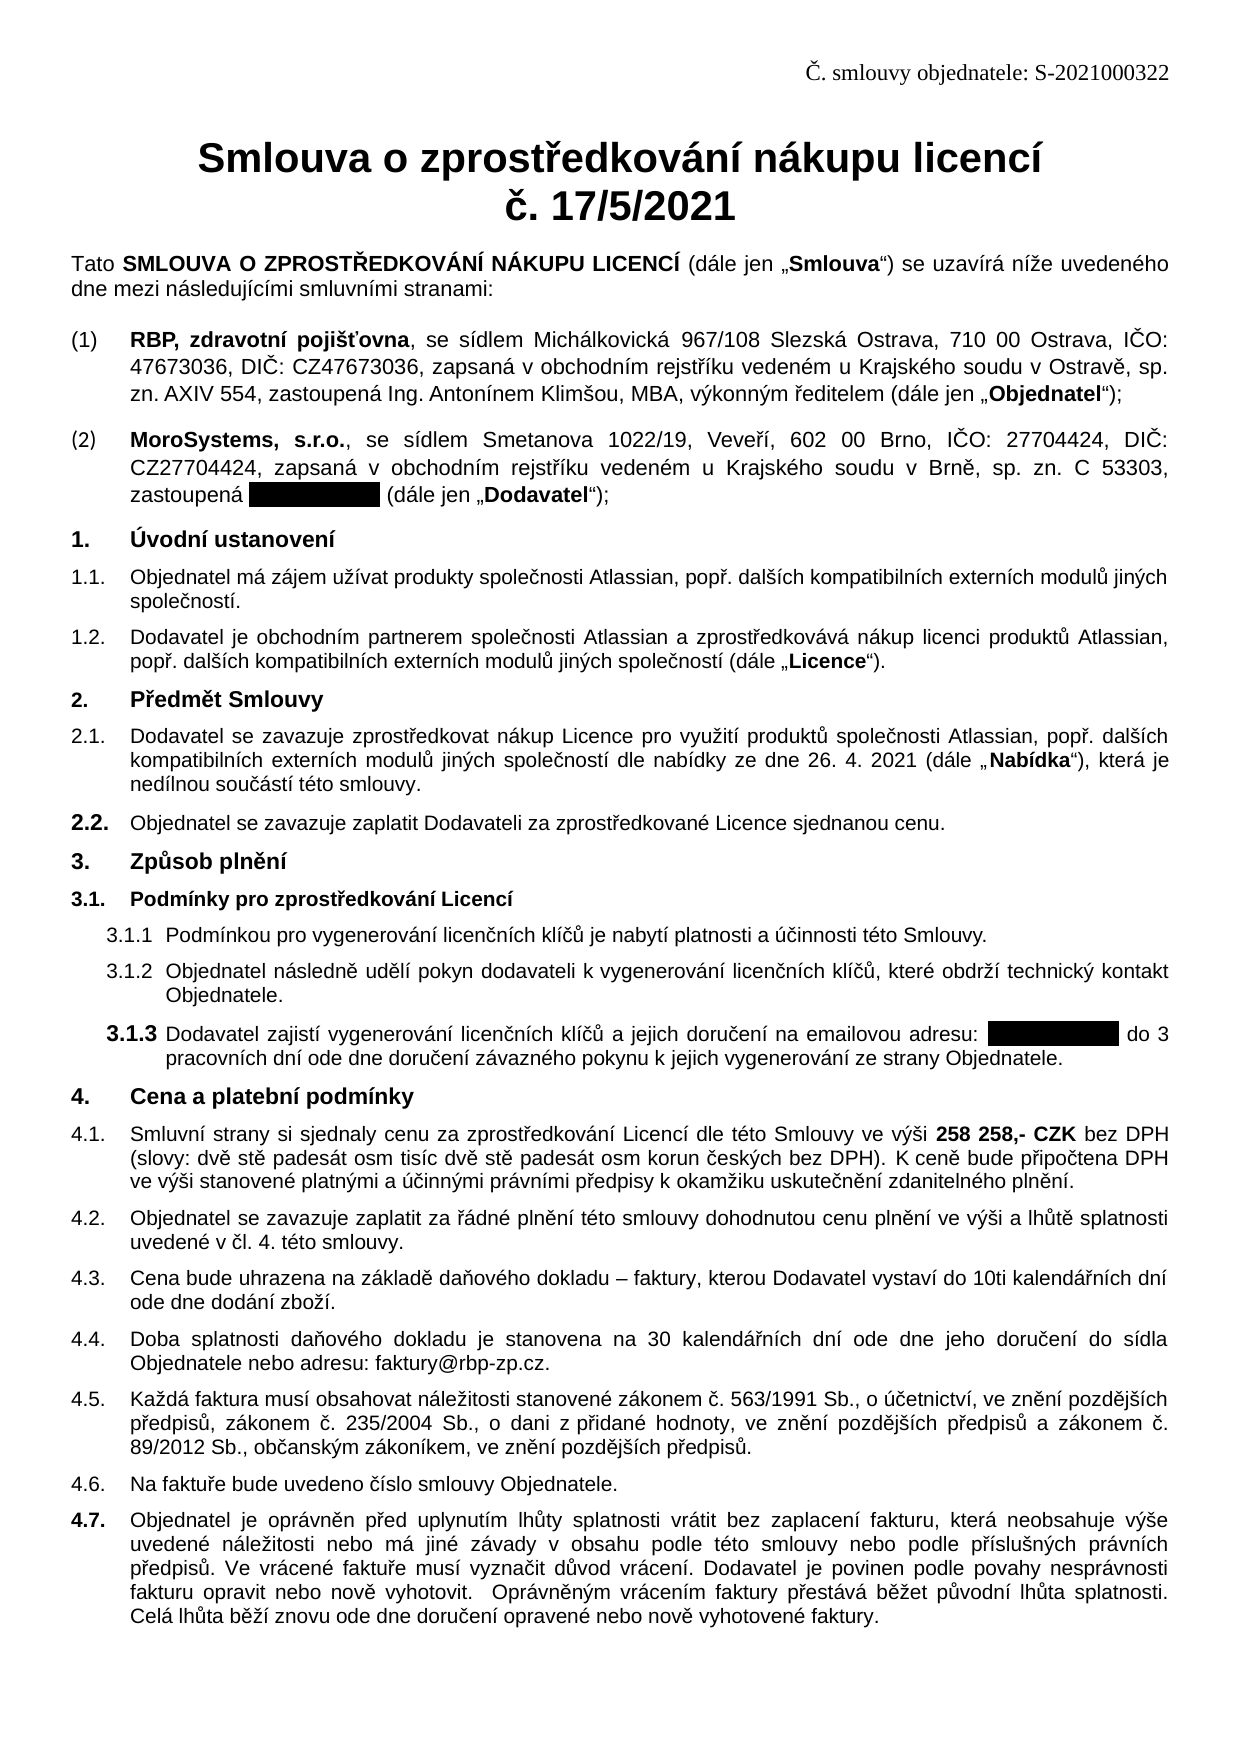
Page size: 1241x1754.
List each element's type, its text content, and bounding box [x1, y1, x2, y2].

title Smlouva o zprostředkování nákupu licencí č. 17/5/2021 [71, 133, 1169, 229]
list Úvodní ustanovení [71, 526, 1169, 552]
list Cena a platební podmínky [71, 1083, 1169, 1109]
list RBP, zdravotní pojišťovna, se sídlem Michálkovická 967/108 Slezská Ostrava, 710 00 Ostrava, IČO: 47673036, DIČ: CZ47673036, zapsaná v obchodním rejstříku vedeném u Krajského soudu v Ostravě, sp. zn. AXIV 554, zastoupená Ing. Antonínem Klimšou, MBA, výkonným ředitelem (dále jen „Objednatel“); [71, 327, 1169, 406]
list Objednatel se zavazuje zaplatit za řádné plnění této smlouvy dohodnutou cenu plnění ve výši a lhůtě splatnosti uvedené v čl. 4. této smlouvy. [71, 1206, 1169, 1254]
list Doba splatnosti daňového dokladu je stanovena na 30 kalendářních dní ode dne jeho doručení do sídla Objednatele nebo adresu: faktury@rbp-zp.cz. [71, 1327, 1169, 1374]
list Dodavatel je obchodním partnerem společnosti Atlassian a zprostředkovává nákup licenci produktů Atlassian, popř. dalších kompatibilních externích modulů jiných společností (dále „Licence“). [71, 625, 1169, 673]
list Na faktuře bude uvedeno číslo smlouvy Objednatele. [71, 1471, 1169, 1495]
text Tato smlouva o zprostředkování nákupu licencí (dále jen „Smlouva“) se uzavírá níže uvedeného dne mezi následujícími smluvními stranami: [71, 251, 1169, 301]
list Cena bude uhrazena na základě daňového dokladu – faktury, kterou Dodavatel vystaví do 10ti kalendářních dní ode dne dodání zboží. [71, 1266, 1169, 1314]
list Objednatel se zavazuje zaplatit Dodavateli za zprostředkované Licence sjednanou cenu. [71, 809, 1169, 835]
list Smluvní strany si sjednaly cenu za zprostředkování Licencí dle této Smlouvy ve výši 258 258,- CZK bez DPH (slovy: dvě stě padesát osm tisíc dvě stě padesát osm korun českých bez DPH). K ceně bude připočtena DPH ve výši stanovené platnými a účinnými právními předpisy k okamžiku uskutečnění zdanitelného plnění. [71, 1121, 1169, 1193]
list Objednatel má zájem užívat produkty společnosti Atlassian, popř. dalších kompatibilních externích modulů jiných společností. [71, 565, 1169, 613]
list MoroSystems, s.r.o., se sídlem Smetanova 1022/19, Veveří, 602 00 Brno, IČO: 27704424, DIČ: CZ27704424, zapsaná v obchodním rejstříku vedeném u Krajského soudu v Brně, sp. zn. C 53303, zastoupená xxxxxxxxxxxx (dále jen „Dodavatel“); [71, 425, 1169, 507]
list Objednatel následně udělí pokyn dodavateli k vygenerování licenčních klíčů, které obdrží technický kontakt Objednatele. [106, 959, 1169, 1007]
list Podmínky pro zprostředkování Licencí [71, 886, 1169, 910]
list Dodavatel zajistí vygenerování licenčních klíčů a jejich doručení na emailovou adresu: xxxxxxxxxxxx do 3 pracovních dní ode dne doručení závazného pokynu k jejich vygenerování ze strany Objednatele. [106, 1020, 1169, 1070]
list Každá faktura musí obsahovat náležitosti stanovené zákonem č. 563/1991 Sb., o účetnictví, ve znění pozdějších předpisů, zákonem č. 235/2004 Sb., o dani z přidané hodnoty, ve znění pozdějších předpisů a zákonem č. 89/2012 Sb., občanským zákoníkem, ve znění pozdějších předpisů. [71, 1387, 1169, 1459]
list Podmínkou pro vygenerování licenčních klíčů je nabytí platnosti a účinnosti této Smlouvy. [106, 923, 1169, 947]
list Dodavatel se zavazuje zprostředkovat nákup Licence pro využití produktů společnosti Atlassian, popř. dalších kompatibilních externích modulů jiných společností dle nabídky ze dne 26. 4. 2021 (dále „Nabídka“), která je nedílnou součástí této smlouvy. [71, 724, 1169, 796]
list Způsob plnění [71, 848, 1169, 874]
list Objednatel je oprávněn před uplynutím lhůty splatnosti vrátit bez zaplacení fakturu, která neobsahuje výše uvedené náležitosti nebo má jiné závady v obsahu podle této smlouvy nebo podle příslušných právních předpisů. Ve vrácené faktuře musí vyznačit důvod vrácení. Dodavatel je povinen podle povahy nesprávnosti fakturu opravit nebo nově vyhotovit. Oprávněným vrácením faktury přestává běžet původní lhůta splatnosti. Celá lhůta běží znovu ode dne doručení opravené nebo nově vyhotovené faktury. [71, 1508, 1169, 1628]
list Předmět Smlouvy [71, 686, 1169, 712]
